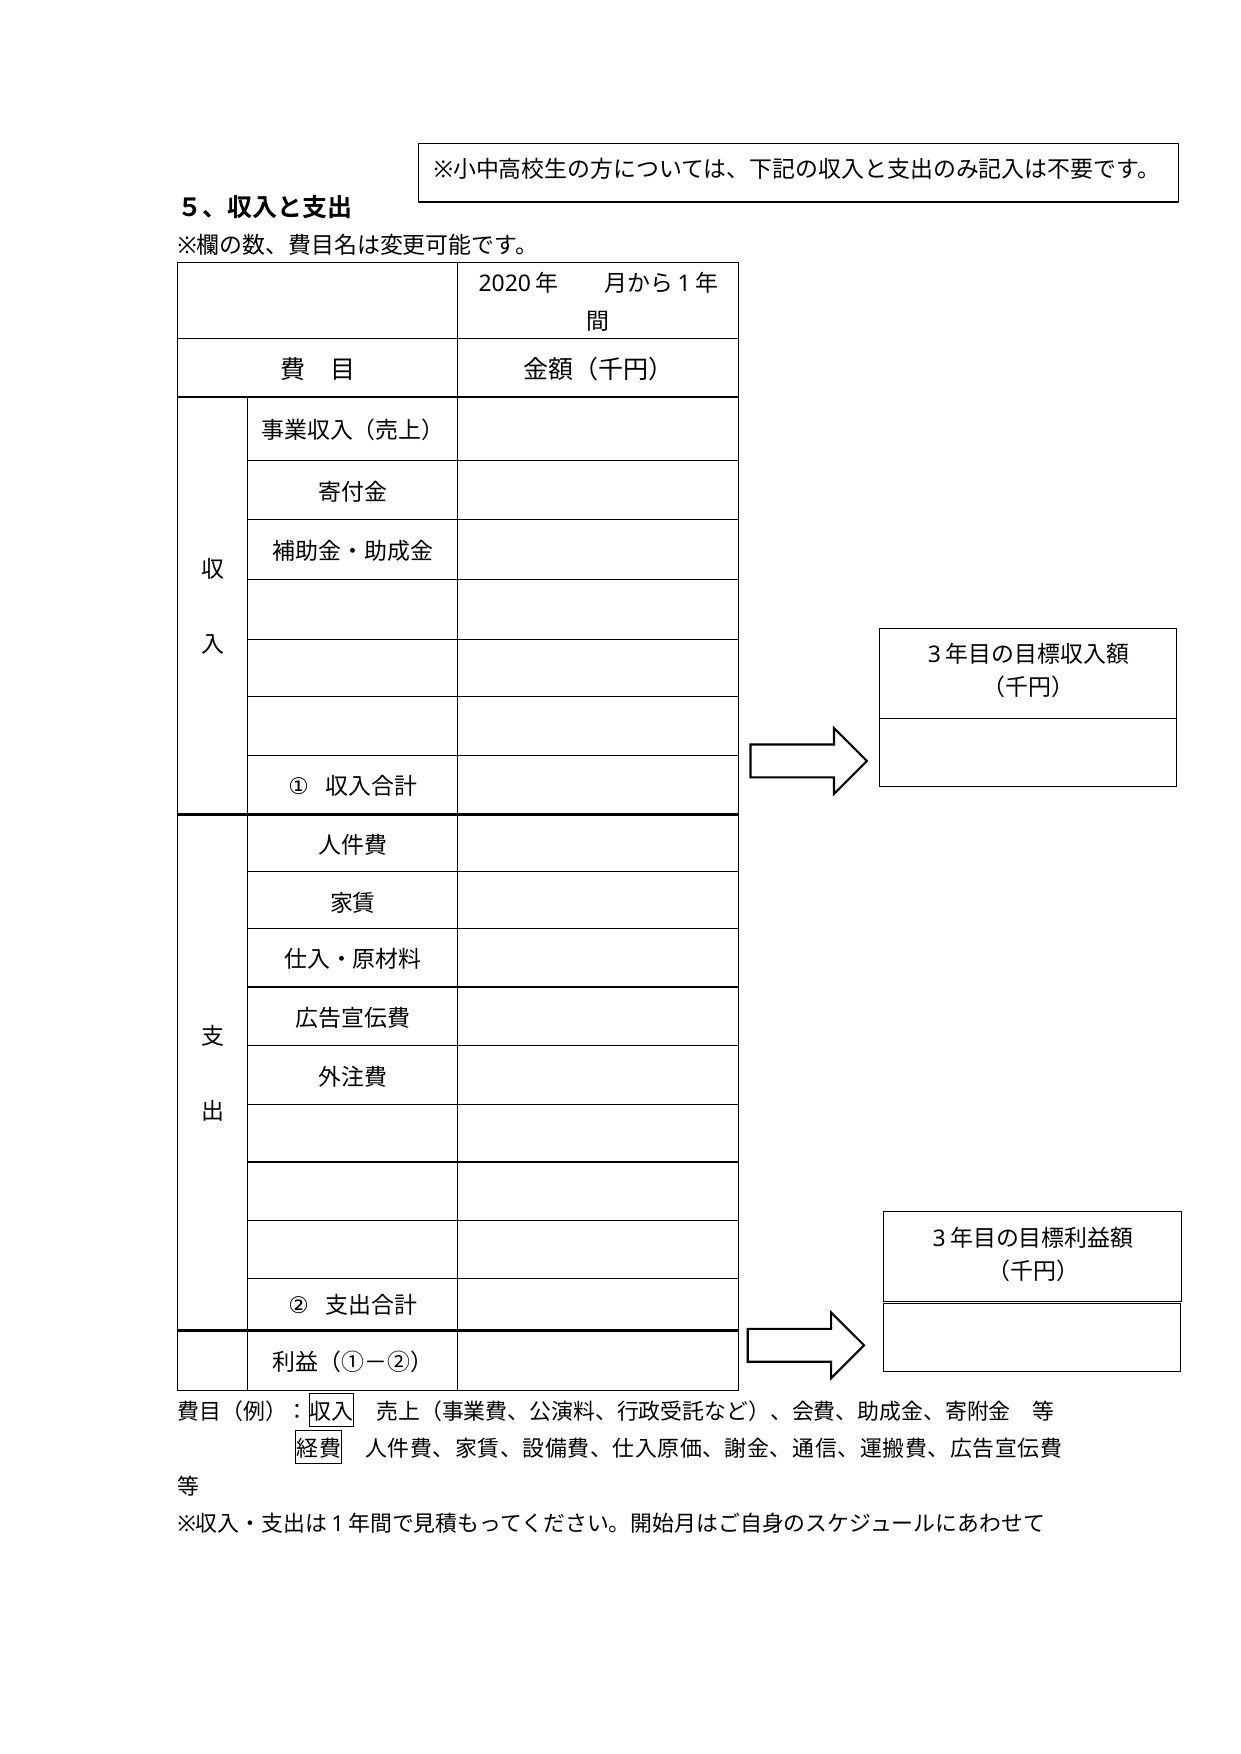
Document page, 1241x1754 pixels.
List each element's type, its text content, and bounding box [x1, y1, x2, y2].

table_cell [458, 1332, 738, 1390]
table_cell [248, 580, 457, 639]
table_cell [248, 1105, 457, 1161]
table_cell 事業収入（売上） [248, 398, 457, 459]
table_cell [458, 398, 738, 459]
table_cell [458, 1279, 738, 1329]
table_cell [248, 1163, 457, 1220]
table_cell [458, 461, 738, 519]
table_cell [458, 1221, 738, 1278]
table_cell 支出合計 [248, 1279, 457, 1329]
table_cell [248, 640, 457, 696]
table_cell [458, 640, 738, 696]
table_cell 補助金・助成金 [248, 520, 457, 579]
text ※収入・支出は1年間で見積もってください。開始月はご自身のスケジュールにあわせて [177, 1503, 1063, 1541]
table_cell [458, 580, 738, 639]
table_cell [458, 988, 738, 1045]
table_cell [458, 816, 738, 871]
table_cell 収 入 [178, 398, 247, 813]
table_cell 収入合計 [248, 756, 457, 813]
text 経費 人件費、家賃、設備費、仕入原価、謝金、通信、運搬費、広告宣伝費 等 [177, 1428, 1063, 1503]
table_cell 金額（千円） [458, 339, 738, 396]
text ※欄の数、費目名は変更可能です。 [177, 225, 1063, 262]
table_cell 寄付金 [248, 461, 457, 519]
table_cell [458, 929, 738, 986]
table_cell [248, 697, 457, 754]
table_cell 外注費 [248, 1046, 457, 1104]
table_cell [458, 1046, 738, 1104]
table_header [178, 263, 457, 338]
table_cell 人件費 [248, 816, 457, 871]
table_cell 広告宣伝費 [248, 988, 457, 1045]
text ５、収入と支出 [177, 187, 1063, 225]
text 費目（例）：収入 売上（事業費、公演料、行政受託など）、会費、助成金、寄附金 等 [177, 1391, 1063, 1428]
table_cell [178, 1332, 247, 1390]
table_cell [458, 872, 738, 928]
table_header 2020年 月から1年間 [458, 263, 738, 338]
table_cell 費 目 [178, 339, 457, 396]
table_cell 仕入・原材料 [248, 929, 457, 986]
table_cell 利益（①－②） [248, 1332, 457, 1390]
table_cell [458, 756, 738, 813]
table_cell [458, 520, 738, 579]
table_cell [458, 1163, 738, 1220]
table_cell [458, 697, 738, 754]
table_cell 家賃 [248, 872, 457, 928]
table_cell [248, 1221, 457, 1278]
table_cell 支 出 [178, 816, 247, 1329]
table_cell [458, 1105, 738, 1161]
